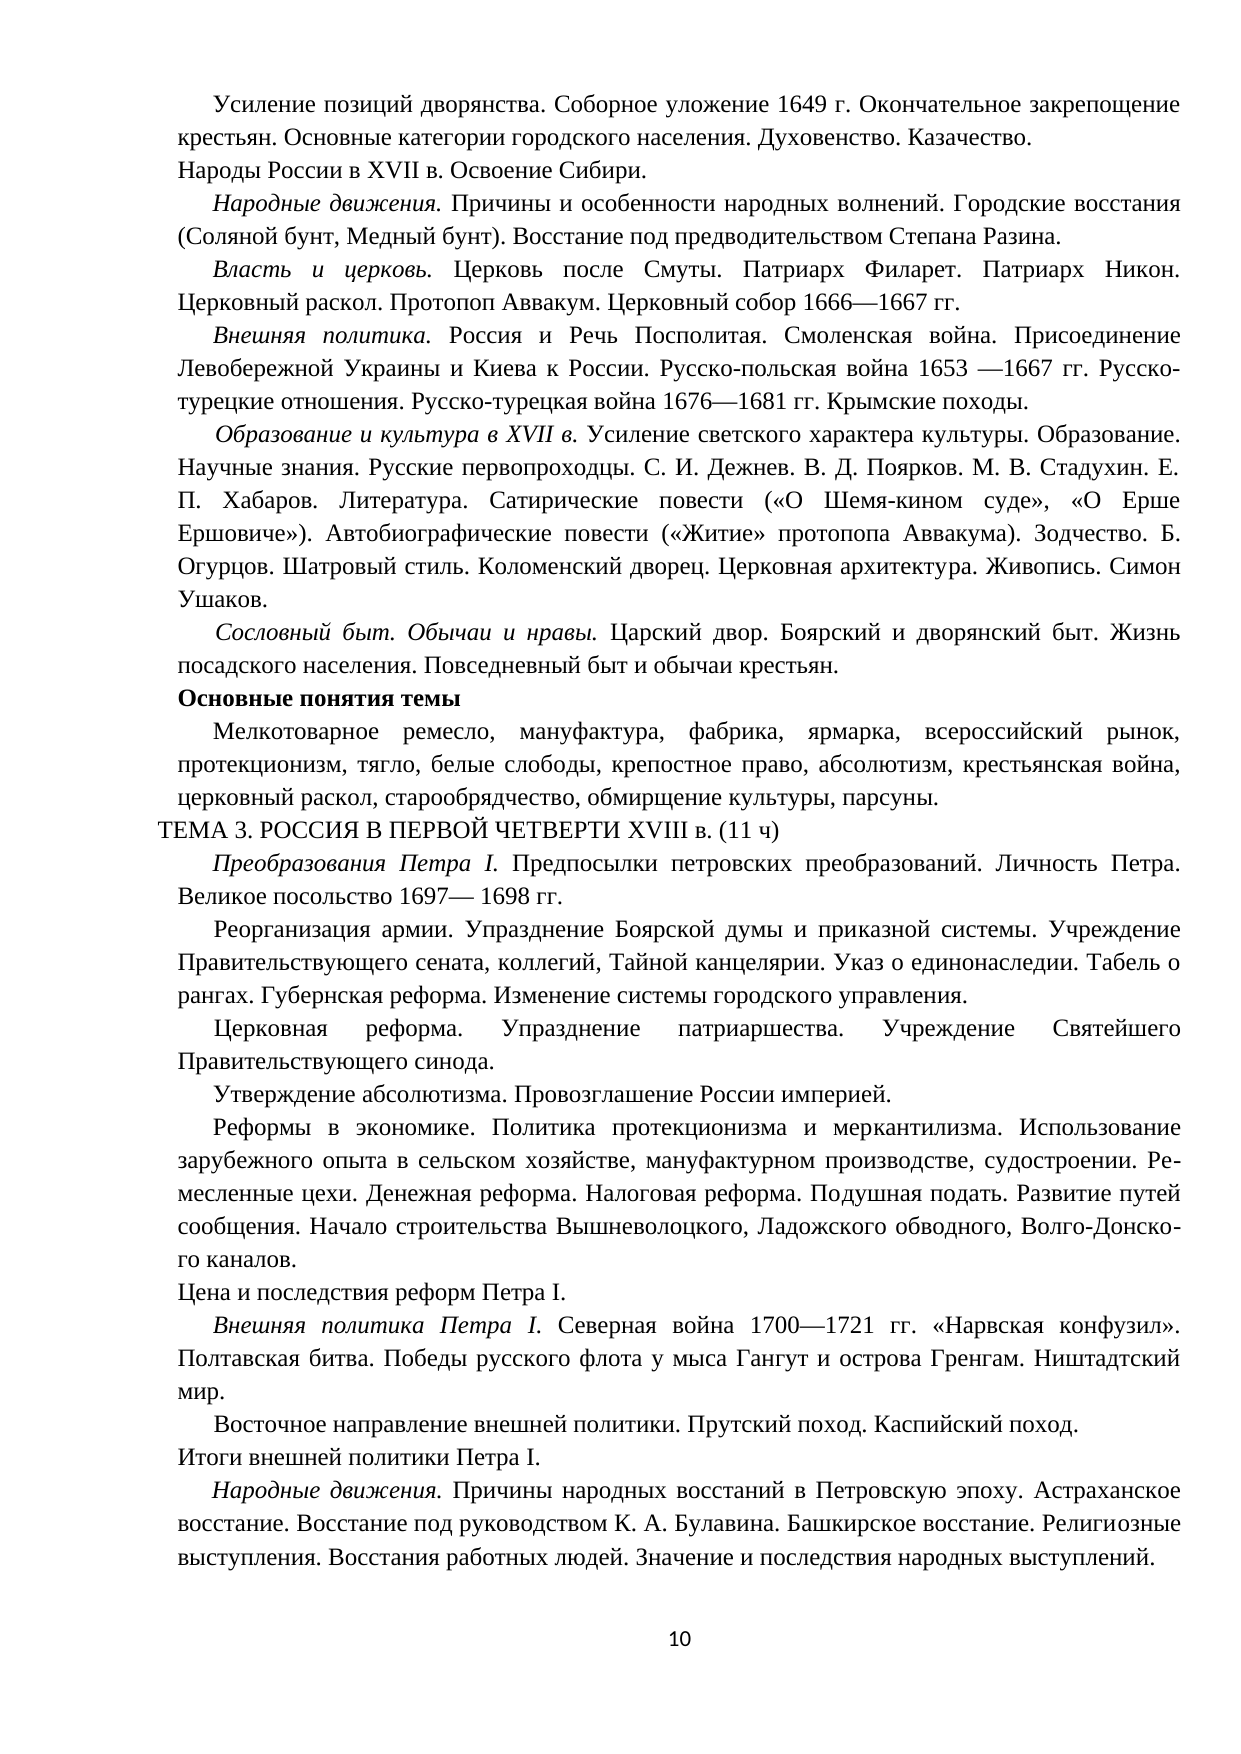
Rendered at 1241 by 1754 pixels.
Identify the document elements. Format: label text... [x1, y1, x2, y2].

text Сословный быт. Обычаи и нравы. Царский двор. Боярский и дворянский быт. Жизнь посадского населения. Повседневный быт и обычаи крестьян. [177, 617, 1181, 679]
text Утверждение абсолютизма. Провозглашение России империей. [177, 1079, 1181, 1108]
text Итоги внешней политики Петра I. [177, 1442, 1181, 1471]
text ТЕМА 3. РОССИЯ В ПЕРВОЙ ЧЕТВЕРТИ XVIII в. (11 ч) [14, 815, 1181, 844]
text Церковная реформа. Упразднение патриаршества. Учреждение Святейшего Правительствующего синода. [177, 1013, 1181, 1075]
text Власть и церковь. Церковь после Смуты. Патриарх Филарет. Патриарх Никон. Церковный раскол. Протопоп Аввакум. Церковный собор 1666—1667 гг. [177, 254, 1181, 316]
text Преобразования Петра I. Предпосылки петровских преобразований. Личность Петра. Великое посольство 1697— 1698 гг. [177, 848, 1181, 910]
text Цена и последствия реформ Петра I. [177, 1277, 1181, 1306]
text Реформы в экономике. Политика протекционизма и меркантилизма. Использование зарубежного опыта в сельском хозяйстве, мануфактурном производстве, судостроении. Ремесленные цехи. Денежная реформа. Налоговая реформа. Подушная подать. Развитие путей сообщения. Начало строительства Вышневолоцкого, Ладожского обводного, Волго-Донского каналов. [177, 1112, 1181, 1273]
text Народные движения. Причины народных восстаний в Петровскую эпоху. Астраханское восстание. Восстание под руководством К. А. Булавина. Башкирское восстание. Религиозные выступления. Восстания работных людей. Значение и последствия народных выступлений. [177, 1476, 1181, 1570]
text Реорганизация армии. Упразднение Боярской думы и приказной системы. Учреждение Правительствующего сената, коллегий, Тайной канцелярии. Указ о единонаследии. Табель о рангах. Губернская реформа. Изменение системы городского управления. [177, 914, 1181, 1009]
text Внешняя политика. Россия и Речь Посполитая. Смоленская война. Присоединение Левобережной Украины и Киева к России. Русско-польская война 1653 —1667 гг. Русско-турецкие отношения. Русско-турецкая война 1676—1681 гг. Крымские походы. [177, 320, 1181, 414]
text Усиление позиций дворянства. Соборное уложение 1649 г. Окончательное закрепощение крестьян. Основные категории городского населения. Духовенство. Казачество. [177, 89, 1181, 150]
text Народы России в XVII в. Освоение Сибири. [177, 155, 1181, 183]
text Народные движения. Причины и особенности народных волнений. Городские восстания (Соляной бунт, Медный бунт). Восстание под предводительством Степана Разина. [177, 188, 1181, 249]
text Восточное направление внешней политики. Прутский поход. Каспийский поход. [177, 1409, 1181, 1438]
text Основные понятия темы [177, 683, 1181, 712]
text Образование и культура в XVII в. Усиление светского характера культуры. Образование. Научные знания. Русские первопроходцы. С. И. Дежнев. В. Д. Поярков. М. В. Стадухин. Е. П. Хабаров. Литература. Сатирические повести («О Шемя-кином суде», «О Ерше Ершовиче»). Автобиографические повести («Житие» протопопа Аввакума). Зодчество. Б. Огурцов. Шатровый стиль. Коломенский дворец. Церковная архитектура. Живопись. Симон Ушаков. [177, 419, 1181, 613]
text Мелкотоварное ремесло, мануфактура, фабрика, ярмарка, всероссийский рынок, протекционизм, тягло, белые слободы, крепостное право, абсолютизм, крестьянская война, церковный раскол, старообрядчество, обмирщение культуры, парсуны. [177, 716, 1181, 811]
text Внешняя политика Петра I. Северная война 1700—1721 гг. «Нарвская конфузил». Полтавская битва. Победы русского флота у мыса Гангут и острова Гренгам. Ништадтский мир. [177, 1310, 1181, 1405]
